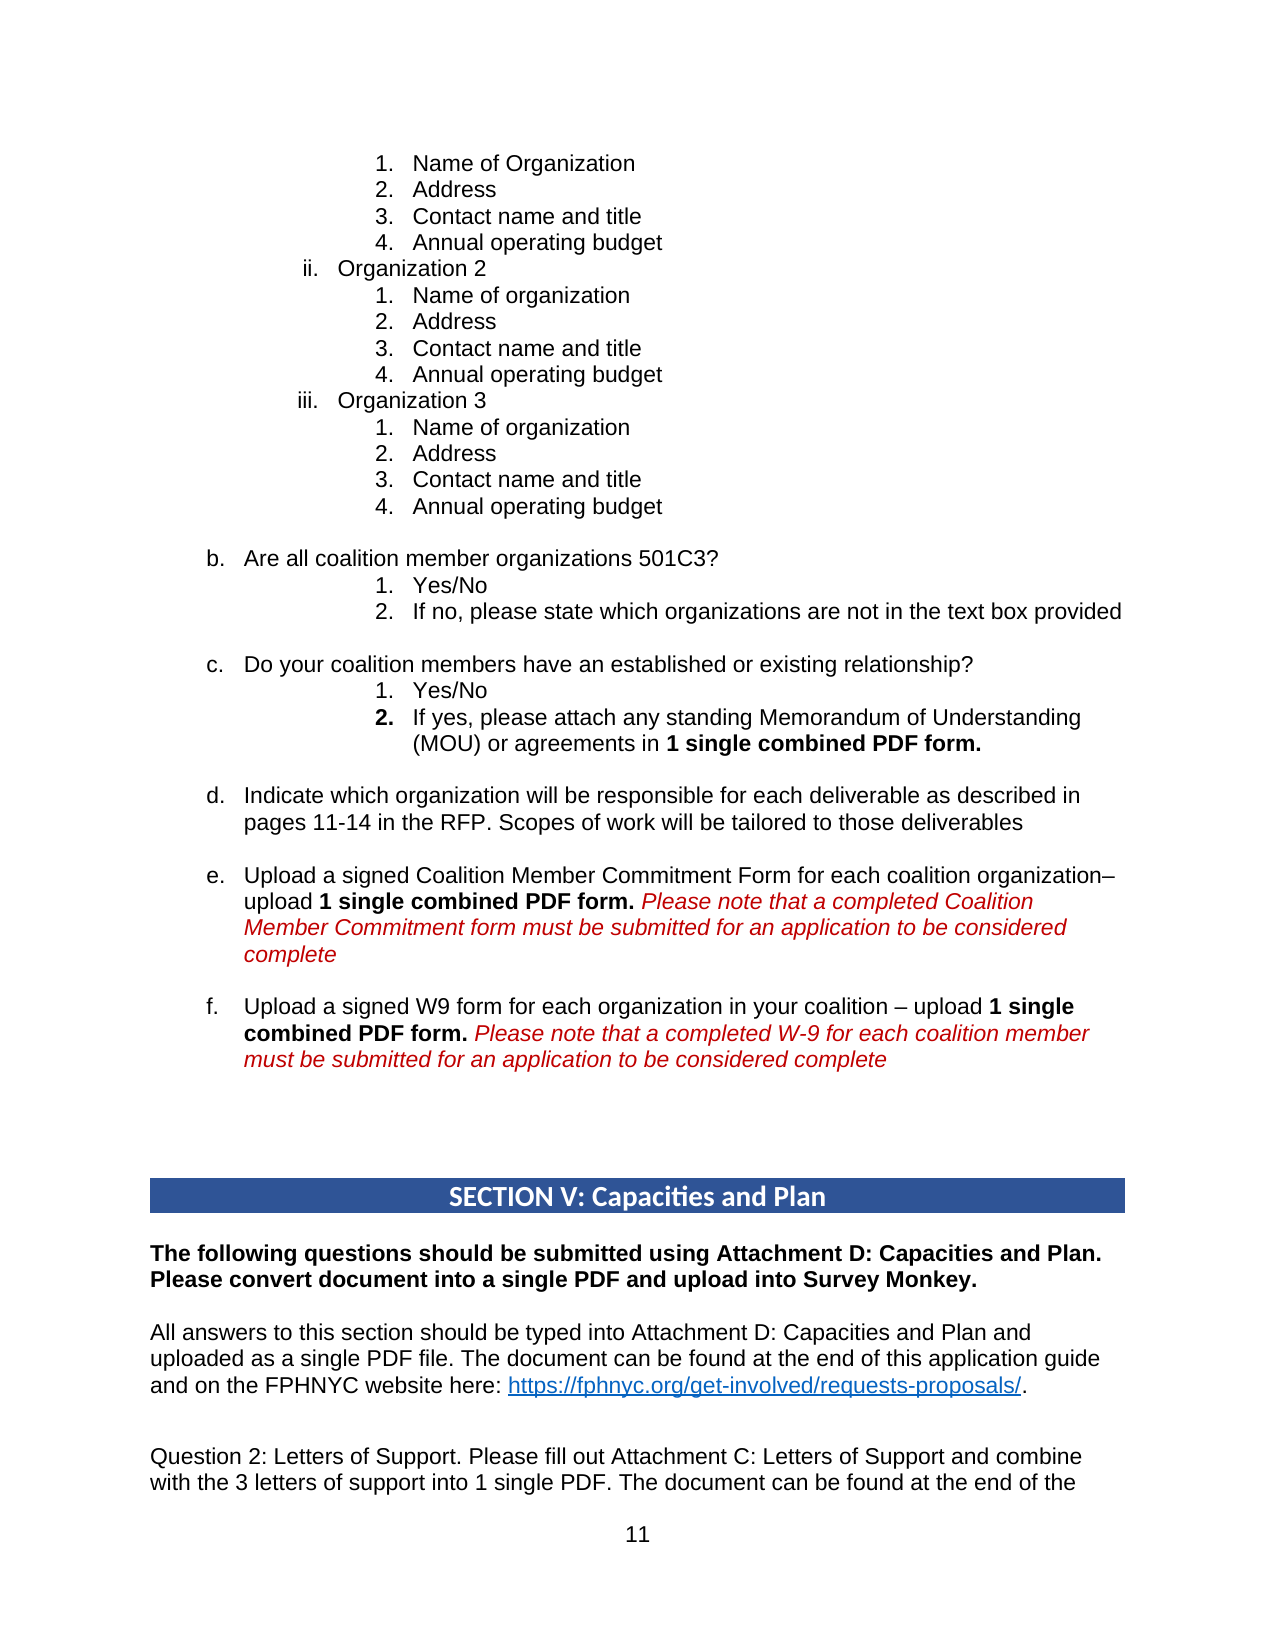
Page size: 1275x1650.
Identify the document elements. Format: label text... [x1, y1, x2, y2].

list Upload a signed Coalition Member Commitment Form for each coalition organization– upload 1 single combined PDF form. Please note that a completed Coalition Member Commitment form must be submitted for an application to be considered complete [206, 862, 1125, 967]
list Address [375, 440, 1125, 466]
list Annual operating budget [375, 229, 1125, 255]
list Contact name and title [375, 334, 1125, 361]
list Address [375, 308, 1125, 334]
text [150, 1443, 1125, 1496]
list Organization 3 [319, 387, 1125, 413]
text The following questions should be submitted using Attachment D: Capacities and Plan. Please convert document into a single PDF and upload into Survey Monkey. [150, 1240, 1125, 1292]
list Yes/No [375, 677, 1125, 703]
list Are all coalition member organizations 501C3? [206, 545, 1125, 572]
text All answers to this section should be typed into Attachment D: Capacities and Plan and uploaded as a single PDF file. The document can be found at the end of this application guide and on the FPHNYC website here: https://fphnyc.org/get-involved/requests-proposals/. [150, 1319, 1125, 1398]
list Indicate which organization will be responsible for each deliverable as described in pages 11-14 in the RFP. Scopes of work will be tailored to those deliverables [206, 782, 1125, 835]
list If no, please state which organizations are not in the text box provided [375, 598, 1125, 624]
list Yes/No [375, 572, 1125, 598]
list Name of organization [375, 282, 1125, 308]
list Name of organization [375, 413, 1125, 440]
list Contact name and title [375, 466, 1125, 493]
list Do your coalition members have an established or existing relationship? [206, 651, 1125, 677]
list Address [375, 176, 1125, 203]
list Organization 2 [319, 255, 1125, 282]
list Annual operating budget [375, 493, 1125, 519]
list Upload a signed W9 form for each organization in your coalition – upload 1 single combined PDF form. Please note that a completed W-9 for each coalition member must be submitted for an application to be considered complete [206, 993, 1125, 1072]
list Contact name and title [375, 203, 1125, 229]
list If yes, please attach any standing Memorandum of Understanding (MOU) or agreements in 1 single combined PDF form. [375, 703, 1125, 756]
list Annual operating budget [375, 361, 1125, 387]
list Name of Organization [375, 150, 1125, 176]
text SECTION V: Capacities and Plan [150, 1178, 1125, 1213]
